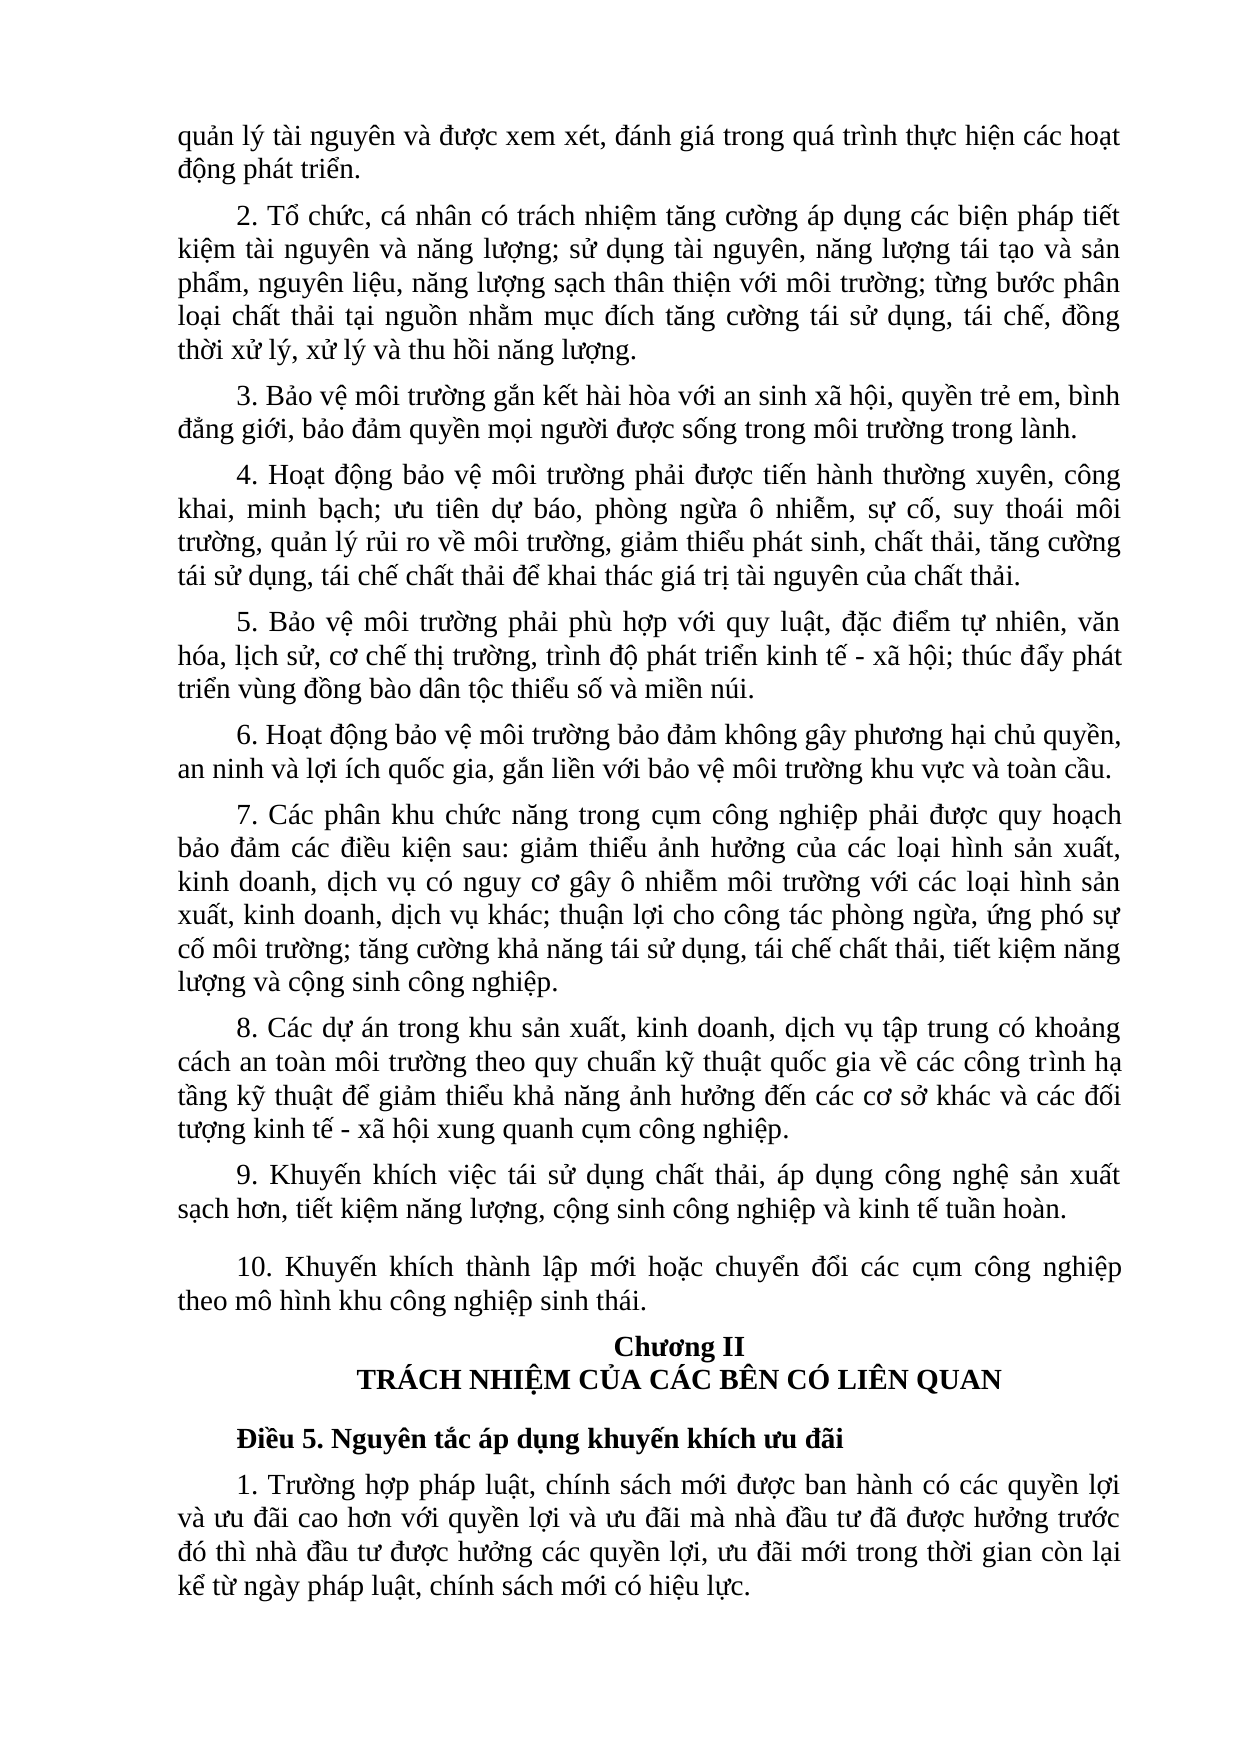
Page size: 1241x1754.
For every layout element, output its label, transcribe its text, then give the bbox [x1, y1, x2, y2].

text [177, 118, 1122, 185]
text 7. Các phân khu chức năng trong cụm công nghiệp phải được quy hoạch bảo đảm các điều kiện sau: giảm thiểu ảnh hưởng của các loại hình sản xuất, kinh doanh, dịch vụ có nguy cơ gây ô nhiễm môi trường với các loại hình sản xuất, kinh doanh, dịch vụ khác; thuận lợi cho công tác phòng ngừa, ứng phó sự cố môi trường; tăng cường khả năng tái sử dụng, tái chế chất thải, tiết kiệm năng lượng và cộng sinh công nghiệp. [177, 797, 1122, 998]
text 6. Hoạt động bảo vệ môi trường bảo đảm không gây phương hại chủ quyền, an ninh và lợi ích quốc gia, gắn liền với bảo vệ môi trường khu vực và toàn cầu. [177, 717, 1122, 784]
text 3. Bảo vệ môi trường gắn kết hài hòa với an sinh xã hội, quyền trẻ em, bình đẳng giới, bảo đảm quyền mọi người được sống trong môi trường trong lành. [177, 378, 1122, 445]
text 5. Bảo vệ môi trường phải phù hợp với quy luật, đặc điểm tự nhiên, văn hóa, lịch sử, cơ chế thị trường, trình độ phát triển kinh tế - xã hội; thúc đẩy phát triển vùng đồng bào dân tộc thiểu số và miền núi. [177, 604, 1122, 705]
text 1. Trường hợp pháp luật, chính sách mới được ban hành có các quyền lợi và ưu đãi cao hơn với quyền lợi và ưu đãi mà nhà đầu tư đã được hưởng trước đó thì nhà đầu tư được hưởng các quyền lợi, ưu đãi mới trong thời gian còn lại kể từ ngày pháp luật, chính sách mới có hiệu lực. [177, 1467, 1122, 1601]
text Chương II [177, 1329, 1122, 1362]
text 10. Khuyến khích thành lập mới hoặc chuyển đổi các cụm công nghiệp theo mô hình khu công nghiệp sinh thái. [177, 1249, 1122, 1316]
text TRÁCH NHIỆM CỦA CÁC BÊN CÓ LIÊN QUAN [177, 1362, 1122, 1396]
text 4. Hoạt động bảo vệ môi trường phải được tiến hành thường xuyên, công khai, minh bạch; ưu tiên dự báo, phòng ngừa ô nhiễm, sự cố, suy thoái môi trường, quản lý rủi ro về môi trường, giảm thiểu phát sinh, chất thải, tăng cường tái sử dụng, tái chế chất thải để khai thác giá trị tài nguyên của chất thải. [177, 457, 1122, 592]
text 2. Tổ chức, cá nhân có trách nhiệm tăng cường áp dụng các biện pháp tiết kiệm tài nguyên và năng lượng; sử dụng tài nguyên, năng lượng tái tạo và sản phẩm, nguyên liệu, năng lượng sạch thân thiện với môi trường; từng bước phân loại chất thải tại nguồn nhằm mục đích tăng cường tái sử dụng, tái chế, đồng thời xử lý, xử lý và thu hồi năng lượng. [177, 198, 1122, 365]
text Điều 5. Nguyên tắc áp dụng khuyến khích ưu đãi [177, 1421, 1122, 1454]
text 9. Khuyến khích việc tái sử dụng chất thải, áp dụng công nghệ sản xuất sạch hơn, tiết kiệm năng lượng, cộng sinh công nghiệp và kinh tế tuần hoàn. [177, 1157, 1122, 1224]
text 8. Các dự án trong khu sản xuất, kinh doanh, dịch vụ tập trung có khoảng cách an toàn môi trường theo quy chuẩn kỹ thuật quốc gia về các công trình hạ tầng kỹ thuật để giảm thiểu khả năng ảnh hưởng đến các cơ sở khác và các đối tượng kinh tế - xã hội xung quanh cụm công nghiệp. [177, 1011, 1122, 1145]
